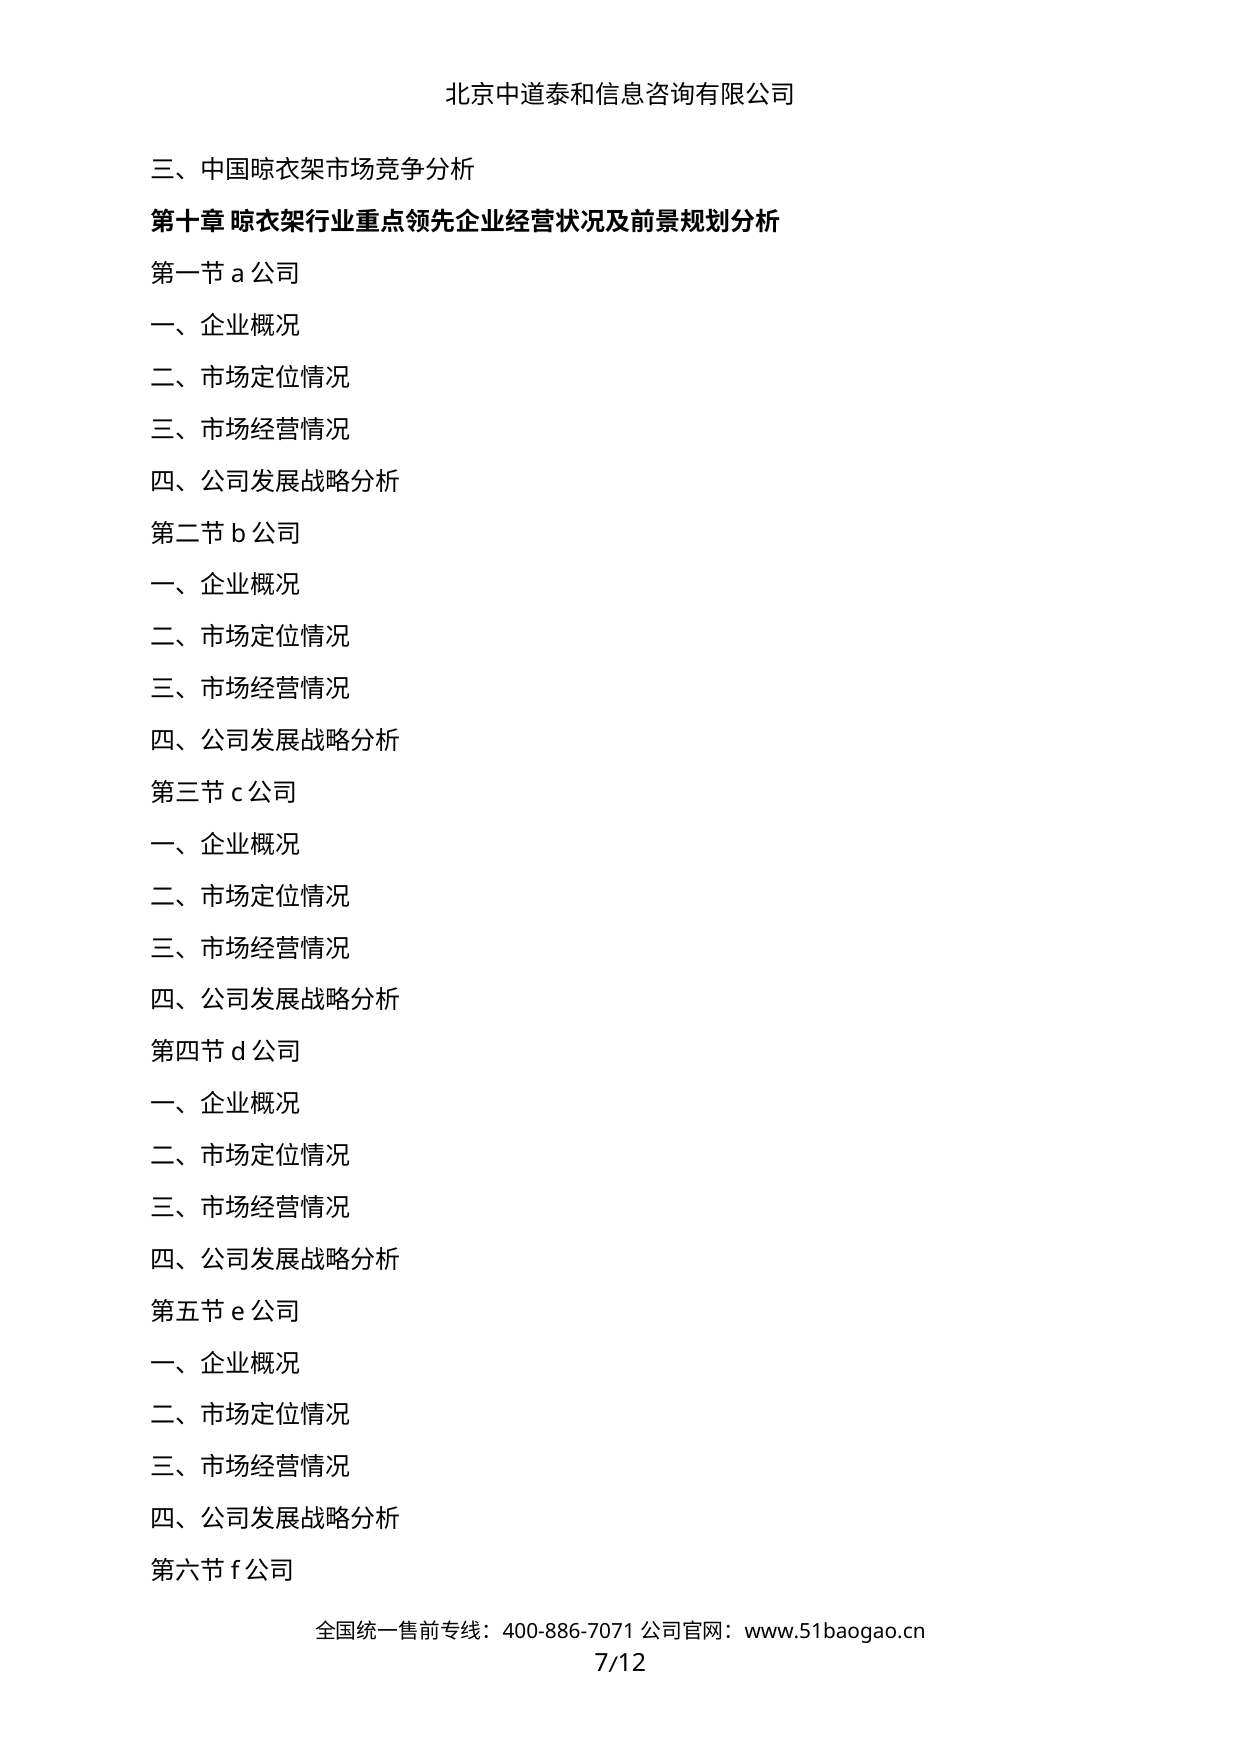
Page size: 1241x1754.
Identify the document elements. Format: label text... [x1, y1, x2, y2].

text 四、公司发展战略分析 [150, 1499, 1090, 1535]
text 第十章 晾衣架行业重点领先企业经营状况及前景规划分析 [150, 202, 1090, 238]
text 第一节 a公司 [150, 254, 1090, 290]
text 一、企业概况 [150, 565, 1090, 601]
text 一、企业概况 [150, 1084, 1090, 1120]
text 一、企业概况 [150, 824, 1090, 861]
text 第六节 f公司 [150, 1551, 1090, 1587]
text 二、市场定位情况 [150, 876, 1090, 912]
text 第四节 d公司 [150, 1032, 1090, 1068]
text 第五节 e公司 [150, 1291, 1090, 1327]
text 三、市场经营情况 [150, 669, 1090, 705]
text 二、市场定位情况 [150, 1395, 1090, 1431]
text 四、公司发展战略分析 [150, 721, 1090, 757]
text 二、市场定位情况 [150, 357, 1090, 394]
text 第二节 b公司 [150, 513, 1090, 549]
text 四、公司发展战略分析 [150, 980, 1090, 1016]
text 一、企业概况 [150, 306, 1090, 342]
text 一、企业概况 [150, 1343, 1090, 1379]
text 二、市场定位情况 [150, 617, 1090, 653]
text 三、市场经营情况 [150, 409, 1090, 446]
text 三、中国晾衣架市场竞争分析 [150, 150, 1090, 186]
text 三、市场经营情况 [150, 1187, 1090, 1224]
text 第三节 c公司 [150, 772, 1090, 809]
text 四、公司发展战略分析 [150, 461, 1090, 497]
text 三、市场经营情况 [150, 928, 1090, 964]
text 二、市场定位情况 [150, 1136, 1090, 1172]
text 四、公司发展战略分析 [150, 1239, 1090, 1276]
text 三、市场经营情况 [150, 1447, 1090, 1483]
